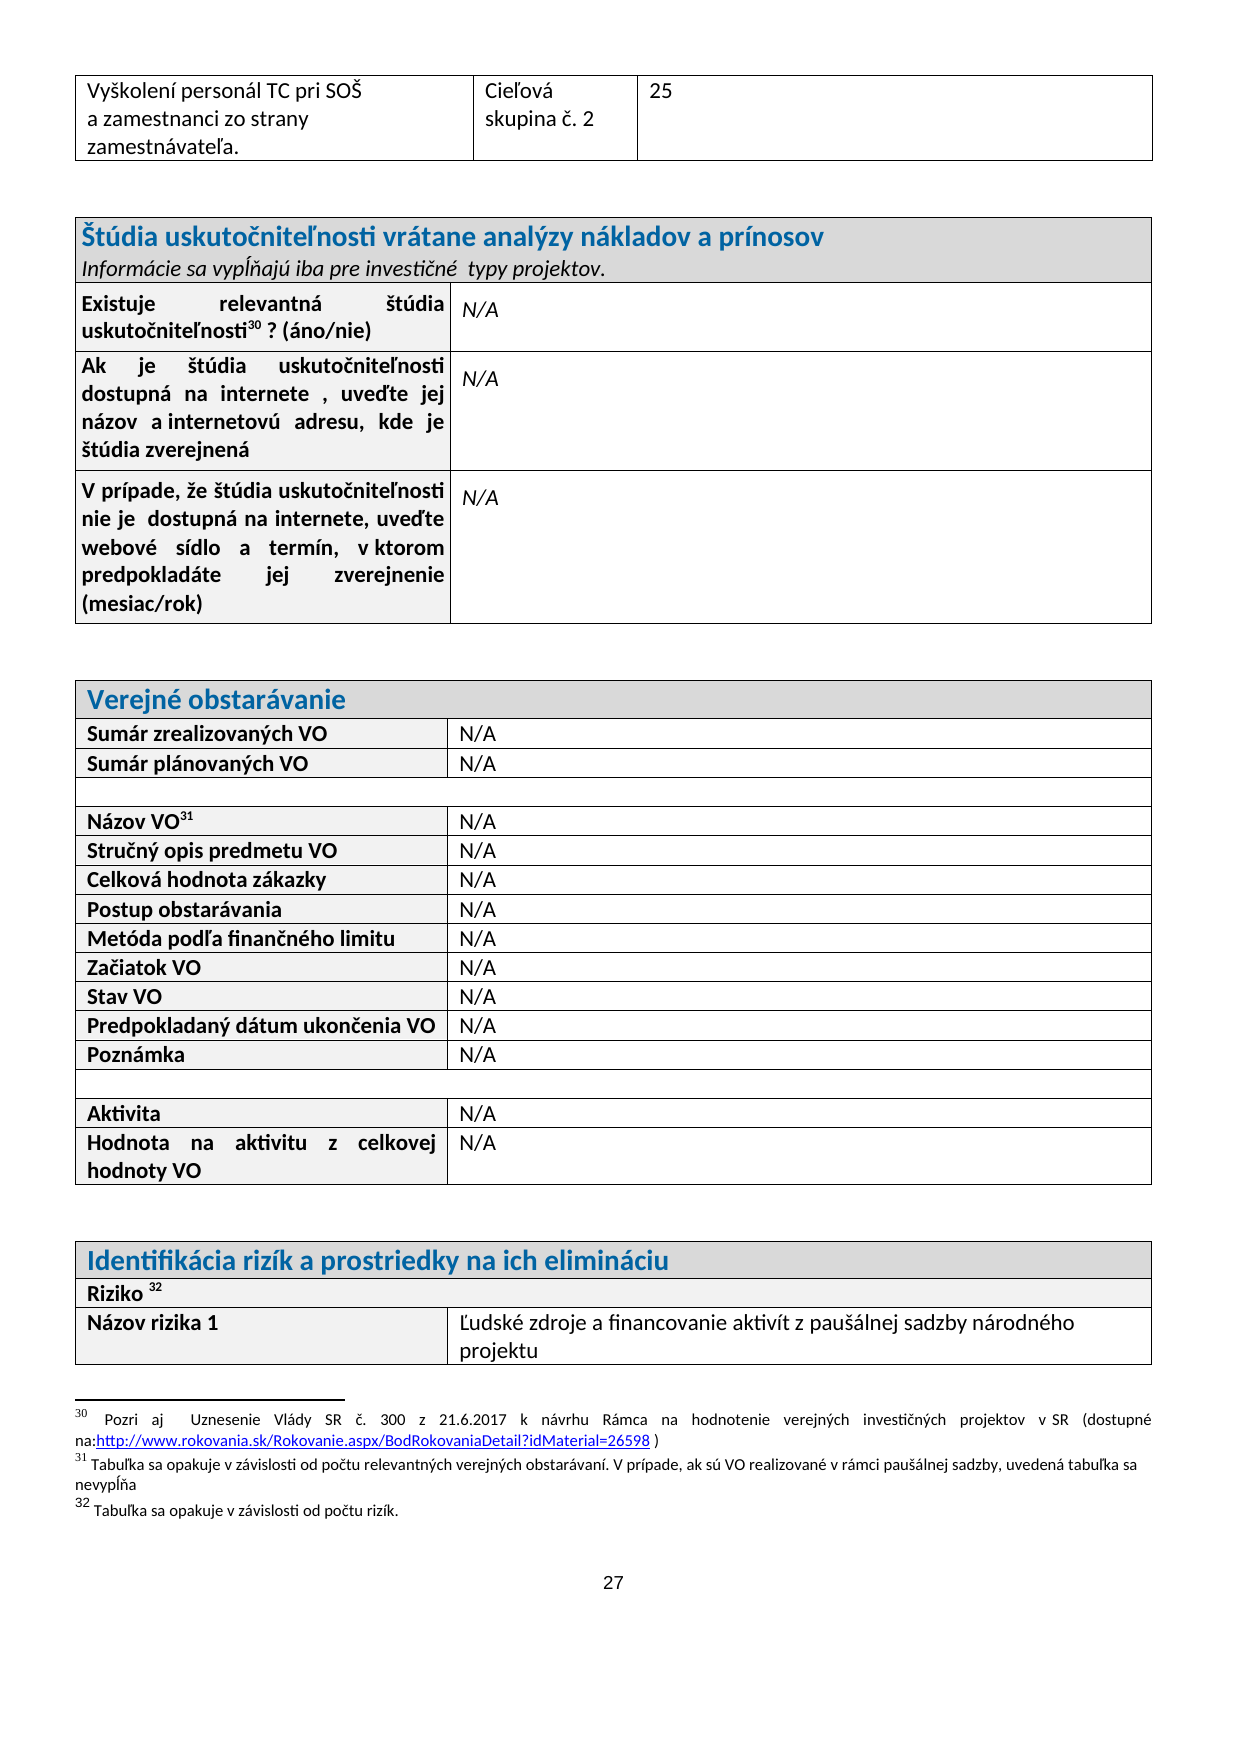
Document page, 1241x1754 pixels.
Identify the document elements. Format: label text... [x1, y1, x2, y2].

table_cell Stav VO [76, 982, 447, 1010]
table_cell N/A [448, 1128, 1151, 1184]
table_cell [448, 1070, 1151, 1098]
table_cell Metóda podľa finančného limitu [76, 924, 447, 952]
table_cell N/A [448, 953, 1151, 981]
table_cell Celková hodnota zákazky [76, 866, 447, 894]
table_cell N/A [448, 1099, 1151, 1127]
table_header Verejné obstarávanie [76, 681, 1151, 718]
table_cell N/A [451, 352, 1151, 470]
table_cell Ľudské zdroje a financovanie aktivít z paušálnej sadzby národného projektu [448, 1308, 1151, 1364]
table_header Identifikácia rizík a prostriedky na ich elimináciu [76, 1242, 1151, 1278]
table_cell N/A [448, 749, 1151, 777]
table_cell Aktivita [76, 1099, 447, 1127]
table_cell N/A [448, 866, 1151, 894]
table_cell Poznámka [76, 1041, 447, 1069]
table_cell N/A [448, 836, 1151, 864]
table_cell N/A [451, 283, 1151, 351]
table_cell Začiatok VO [76, 953, 447, 981]
table_cell N/A [448, 1011, 1151, 1039]
table_cell Ak je štúdia uskutočniteľnosti dostupná na internete , uveďte jej názov a internetovú adresu, kde je štúdia zverejnená [76, 352, 450, 470]
table_cell V prípade, že štúdia uskutočniteľnosti nie je dostupná na internete, uveďte webové sídlo a termín, v ktorom predpokladáte jej zverejnenie (mesiac/rok) [76, 471, 450, 623]
table_cell N/A [451, 471, 1151, 623]
table_cell [76, 1070, 448, 1098]
table_cell Riziko [76, 1279, 1151, 1307]
table_cell N/A [448, 895, 1151, 923]
table_cell N/A [448, 982, 1151, 1010]
table_cell [76, 778, 448, 806]
table_cell [448, 778, 1151, 806]
table_cell N/A [448, 924, 1151, 952]
table_cell N/A [448, 807, 1151, 835]
table_cell Názov VO [76, 807, 447, 835]
table_cell Postup obstarávania [76, 895, 447, 923]
table_cell N/A [448, 1041, 1151, 1069]
table_cell Cieľová skupina č. 2 [474, 76, 637, 160]
table_cell Predpokladaný dátum ukončenia VO [76, 1011, 447, 1039]
table_cell Názov rizika 1 [76, 1308, 447, 1364]
table_cell 25 [638, 76, 1152, 160]
table_cell N/A [448, 719, 1151, 748]
table_header Štúdia uskutočniteľnosti vrátane analýzy nákladov a prínosov Informácie sa vypĺňajú iba pre investičné typy projektov. [76, 218, 1151, 282]
table_cell Sumár zrealizovaných VO [76, 719, 447, 748]
table_cell Existuje relevantná štúdia uskutočniteľnosti ? (áno/nie) [76, 283, 450, 351]
table_cell Hodnota na aktivitu z celkovej hodnoty VO [76, 1128, 447, 1184]
table_cell Sumár plánovaných VO [76, 749, 447, 777]
table_cell Stručný opis predmetu VO [76, 836, 447, 864]
table_cell Vyškolení personál TC pri SOŠ a zamestnanci zo strany zamestnávateľa. [76, 76, 473, 160]
